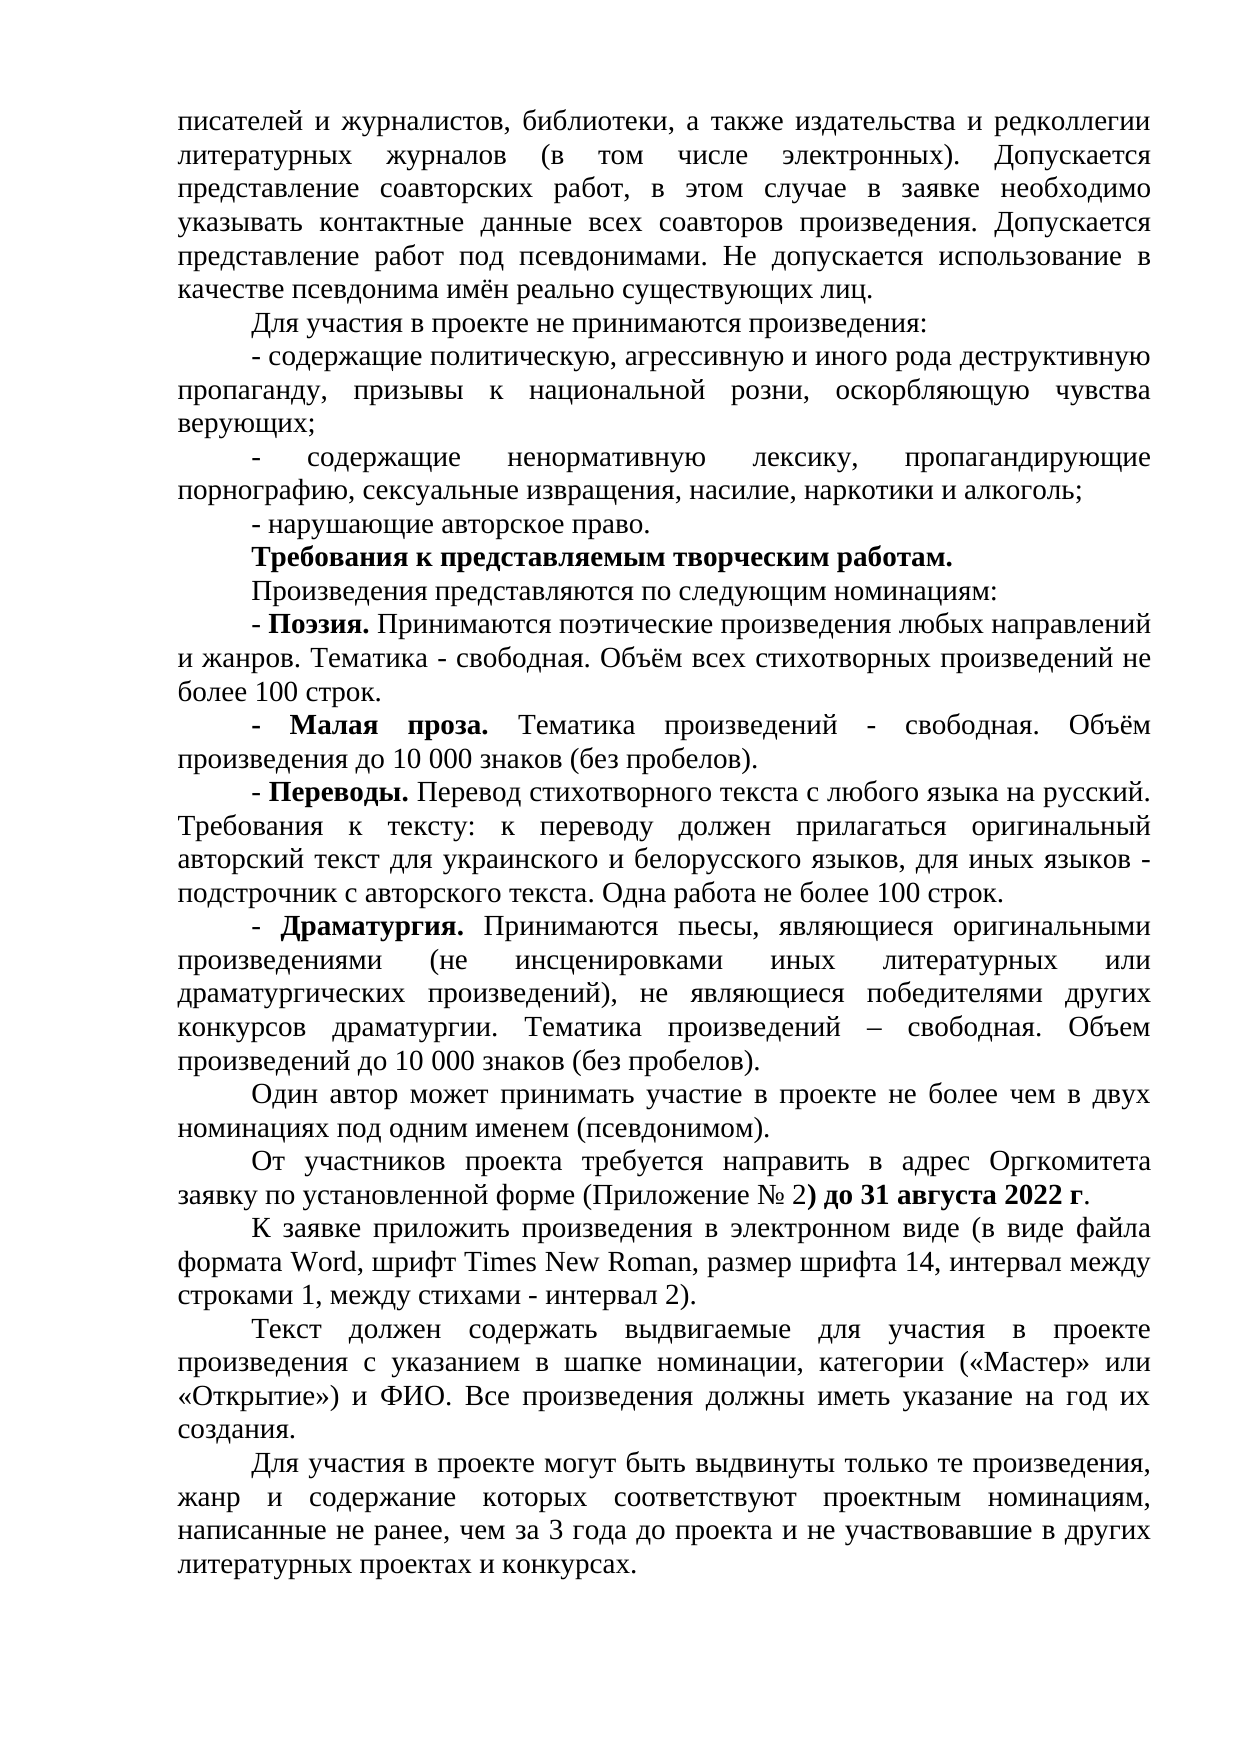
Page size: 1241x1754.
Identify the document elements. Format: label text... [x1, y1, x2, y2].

text Произведения представляются по следующим номинациям: [177, 573, 1152, 607]
text - Малая проза. Тематика произведений - свободная. Объём произведения до 10 000 знаков (без пробелов). [177, 707, 1152, 774]
text - Переводы. Перевод стихотворного текста с любого языка на русский. Требования к тексту: к переводу должен прилагаться оригинальный авторский текст для украинского и белорусского языков, для иных языков - подстрочник с авторского текста. Одна работа не более 100 строк. [177, 774, 1152, 908]
text - содержащие политическую, агрессивную и иного рода деструктивную пропаганду, призывы к национальной розни, оскорбляющую чувства верующих; [177, 338, 1152, 439]
text - Поэзия. Принимаются поэтические произведения любых направлений и жанров. Тематика - свободная. Объём всех стихотворных произведений не более 100 строк. [177, 607, 1152, 707]
text К заявке приложить произведения в электронном виде (в виде файла формата Word, шрифт Times New Roman, размер шрифта 14, интервал между строками 1, между стихами - интервал 2). [177, 1210, 1152, 1311]
text Для участия в проекте не принимаются произведения: [177, 305, 1152, 338]
text - нарушающие авторское право. [177, 506, 1152, 539]
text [177, 103, 1152, 305]
text - Драматургия. Принимаются пьесы, являющиеся оригинальными произведениями (не инсценировками иных литературных или драматургических произведений), не являющиеся победителями других конкурсов драматургии. Тематика произведений – свободная. Объем произведений до 10 000 знаков (без пробелов). [177, 908, 1152, 1076]
text Текст должен содержать выдвигаемые для участия в проекте произведения с указанием в шапке номинации, категории («Мастер» или «Открытие») и ФИО. Все произведения должны иметь указание на год их создания. [177, 1311, 1152, 1445]
text От участников проекта требуется направить в адрес Оргкомитета заявку по установленной форме (Приложение № 2) до 31 августа 2022 г. [177, 1143, 1152, 1210]
text Один автор может принимать участие в проекте не более чем в двух номинациях под одним именем (псевдонимом). [177, 1076, 1152, 1143]
text Требования к представляемым творческим работам. [177, 539, 1152, 573]
text Для участия в проекте могут быть выдвинуты только те произведения, жанр и содержание которых соответствуют проектным номинациям, написанные не ранее, чем за 3 года до проекта и не участвовавшие в других литературных проектах и конкурсах. [177, 1445, 1152, 1579]
text - содержащие ненормативную лексику, пропагандирующие порнографию, сексуальные извращения, насилие, наркотики и алкоголь; [177, 439, 1152, 506]
